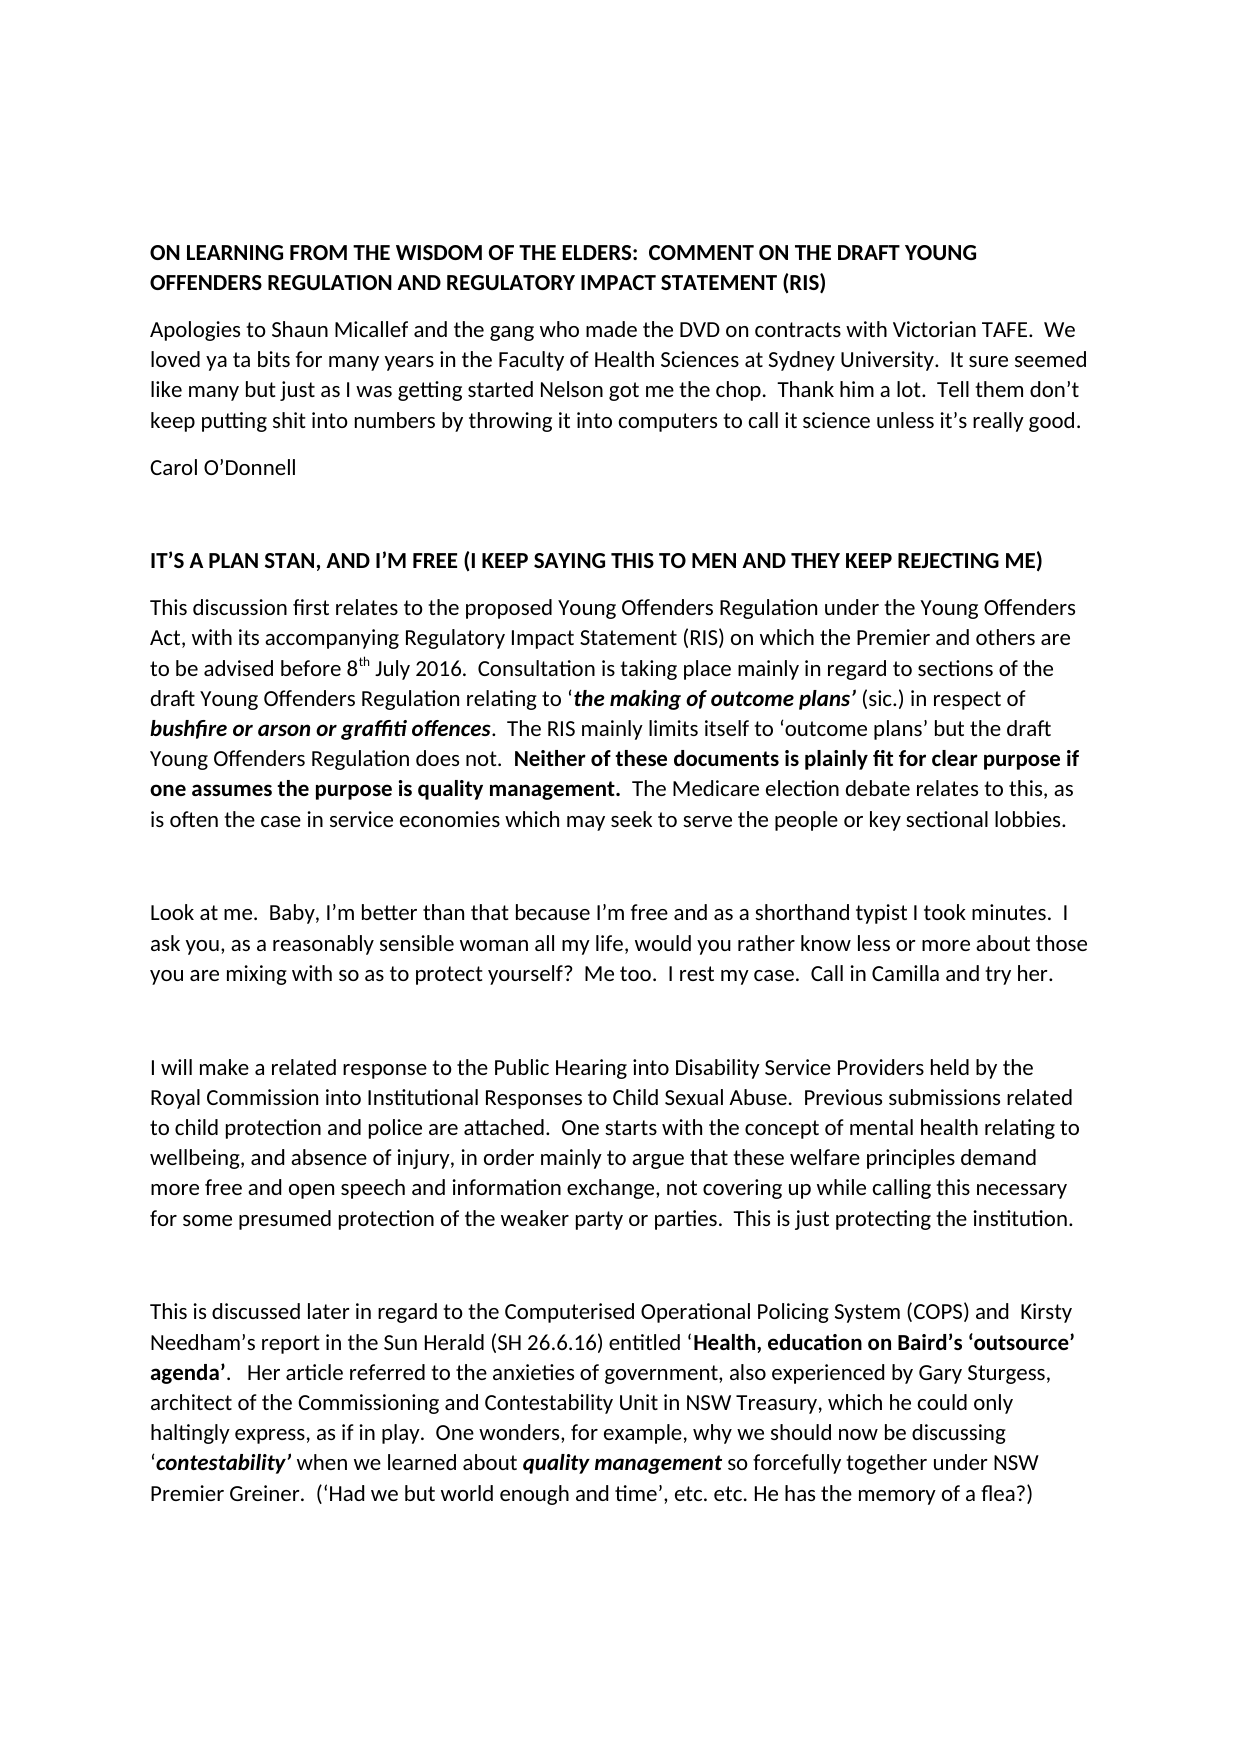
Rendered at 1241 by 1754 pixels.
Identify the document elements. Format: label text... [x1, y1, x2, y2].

text I will make a related response to the Public Hearing into Disability Service Providers held by the Royal Commission into Institutional Responses to Child Sexual Abuse. Previous submissions related to child protection and police are attached. One starts with the concept of mental health relating to wellbeing, and absence of injury, in order mainly to argue that these welfare principles demand more free and open speech and information exchange, not covering up while calling this necessary for some presumed protection of the weaker party or parties. This is just protecting the institution. [150, 1053, 1090, 1232]
text Apologies to Shaun Micallef and the gang who made the DVD on contracts with Victorian TAFE. We loved ya ta bits for many years in the Faculty of Health Sciences at Sydney University. It sure seemed like many but just as I was getting started Nelson got me the chop. Thank him a lot. Tell them don’t keep putting shit into numbers by throwing it into computers to call it science unless it’s really good. [150, 315, 1090, 434]
text This discussion first relates to the proposed Young Offenders Regulation under the Young Offenders Act, with its accompanying Regulatory Impact Statement (RIS) on which the Premier and others are to be advised before 8th July 2016. Consultation is taking place mainly in regard to sections of the draft Young Offenders Regulation relating to ‘the making of outcome plans’ (sic.) in respect of bushfire or arson or graffiti offences. The RIS mainly limits itself to ‘outcome plans’ but the draft Young Offenders Regulation does not. Neither of these documents is plainly fit for clear purpose if one assumes the purpose is quality management. The Medicare election debate relates to this, as is often the case in service economies which may seek to serve the people or key sectional lobbies. [150, 593, 1090, 833]
text Look at me. Baby, I’m better than that because I’m free and as a shorthand typist I took minutes. I ask you, as a reasonably sensible woman all my life, would you rather know less or more about those you are mixing with so as to protect yourself? Me too. I rest my case. Call in Camilla and try her. [150, 898, 1090, 987]
text ON LEARNING FROM THE WISDOM OF THE ELDERS: COMMENT ON THE DRAFT YOUNG OFFENDERS REGULATION AND REGULATORY IMPACT STATEMENT (RIS) [150, 238, 1090, 296]
text This is discussed later in regard to the Computerised Operational Policing System (COPS) and Kirsty Needham’s report in the Sun Herald (SH 26.6.16) entitled ‘Health, education on Baird’s ‘outsource’ agenda’. Her article referred to the anxieties of government, also experienced by Gary Sturgess, architect of the Commissioning and Contestability Unit in NSW Treasury, which he could only haltingly express, as if in play. One wonders, for example, why we should now be discussing ‘contestability’ when we learned about quality management so forcefully together under NSW Premier Greiner. (‘Had we but world enough and time’, etc. etc. He has the memory of a flea?) [150, 1297, 1090, 1507]
text Carol O’Donnell [150, 453, 1090, 481]
text IT’S A PLAN STAN, AND I’M FREE (I KEEP SAYING THIS TO MEN AND THEY KEEP REJECTING ME) [150, 546, 1090, 574]
